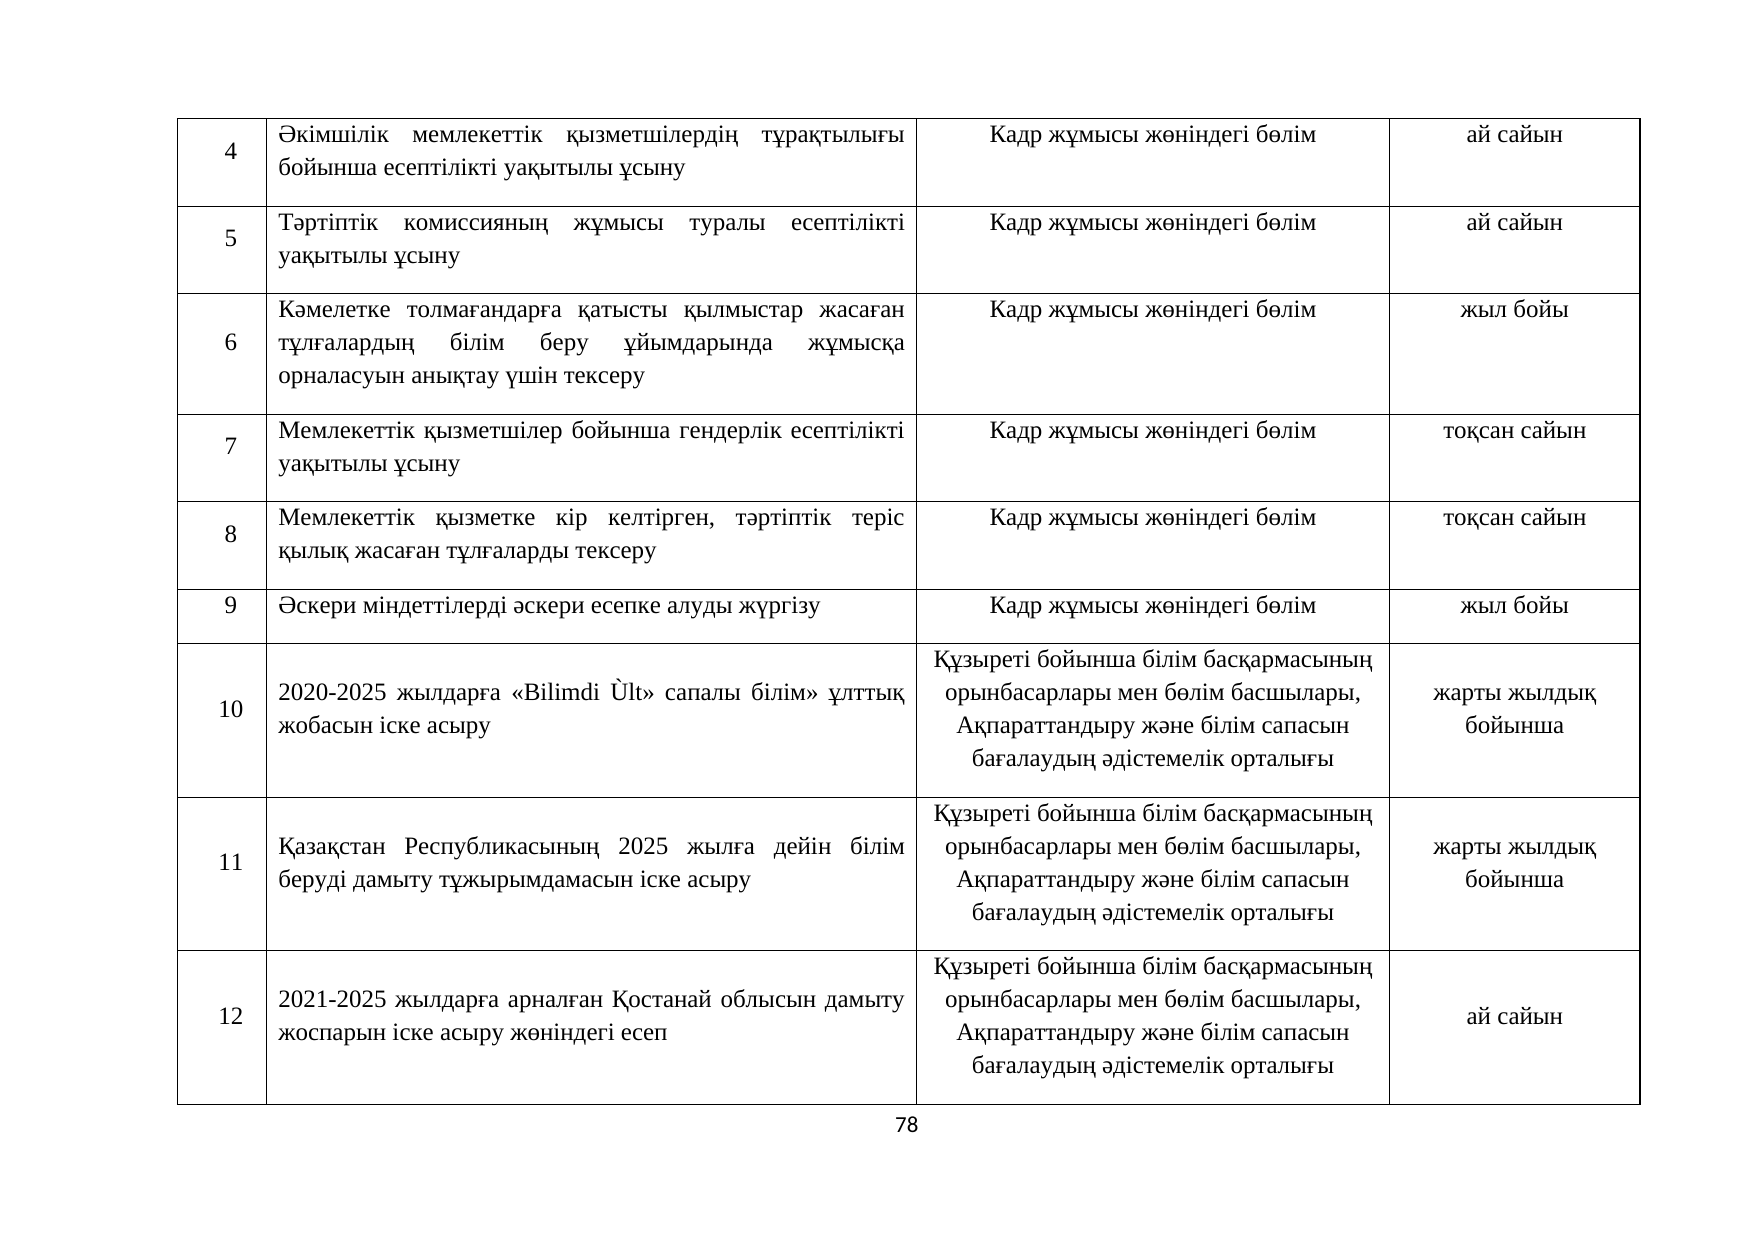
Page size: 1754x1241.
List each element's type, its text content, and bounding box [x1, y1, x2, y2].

table_cell 2021-2025 жылдарға арналған Қостанай облысын дамыту жоспарын іске асыру жөніндегі есеп [267, 951, 916, 1104]
table_cell Әкімшілік мемлекеттік қызметшілердің тұрақтылығы бойынша есептілікті уақытылы ұсыну [267, 119, 916, 206]
table_cell 9 [178, 590, 266, 643]
table_cell 5 [178, 207, 266, 293]
table_cell ай сайын [1390, 119, 1639, 206]
table_cell тоқсан сайын [1390, 502, 1639, 589]
table_cell ай сайын [1390, 951, 1639, 1104]
table_cell Кадр жұмысы жөніндегі бөлім [917, 502, 1389, 589]
table_cell 11 [178, 798, 266, 950]
table_cell 4 [178, 119, 266, 206]
table_cell 12 [178, 951, 266, 1104]
table_cell тоқсан сайын [1390, 415, 1639, 501]
table_cell 8 [178, 502, 266, 589]
table_cell 2020-2025 жылдарға «Bilimdi Ùlt» сапалы білім» ұлттық жобасын іске асыру [267, 644, 916, 797]
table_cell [917, 119, 1389, 206]
table_cell Тәртіптік комиссияның жұмысы туралы есептілікті уақытылы ұсыну [267, 207, 916, 293]
table_cell Кәмелетке толмағандарға қатысты қылмыстар жасаған тұлғалардың білім беру ұйымдарында жұмысқа орналасуын анықтау үшін тексеру [267, 294, 916, 414]
table_cell Қазақстан Республикасының 2025 жылға дейін білім беруді дамыту тұжырымдамасын іске асыру [267, 798, 916, 950]
table_cell 7 [178, 415, 266, 501]
table_cell жыл бойы [1390, 590, 1639, 643]
table_cell 10 [178, 644, 266, 797]
table_cell Кадр жұмысы жөніндегі бөлім [917, 294, 1389, 414]
table_cell 6 [178, 294, 266, 414]
table_cell ай сайын [1390, 207, 1639, 293]
table_cell Кадр жұмысы жөніндегі бөлім [917, 590, 1389, 643]
table_cell жарты жылдық бойынша [1390, 644, 1639, 797]
table_cell Мемлекеттік қызметшілер бойынша гендерлік есептілікті уақытылы ұсыну [267, 415, 916, 501]
table_cell жарты жылдық бойынша [1390, 798, 1639, 950]
table_cell Мемлекеттік қызметке кір келтірген, тәртіптік теріс қылық жасаған тұлғаларды тексеру [267, 502, 916, 589]
table_cell Құзыреті бойынша білім басқармасының орынбасарлары мен бөлім басшылары, Ақпараттандыру және білім сапасын бағалаудың әдістемелік орталығы [917, 644, 1389, 797]
table_cell Кадр жұмысы жөніндегі бөлім [917, 207, 1389, 293]
table_cell Әскери міндеттілерді әскери есепке алуды жүргізу [267, 590, 916, 643]
table_cell жыл бойы [1390, 294, 1639, 414]
table_cell Кадр жұмысы жөніндегі бөлім [917, 415, 1389, 501]
table_cell Құзыреті бойынша білім басқармасының орынбасарлары мен бөлім басшылары, Ақпараттандыру және білім сапасын бағалаудың әдістемелік орталығы [917, 951, 1389, 1104]
table_cell Құзыреті бойынша білім басқармасының орынбасарлары мен бөлім басшылары, Ақпараттандыру және білім сапасын бағалаудың әдістемелік орталығы [917, 798, 1389, 950]
